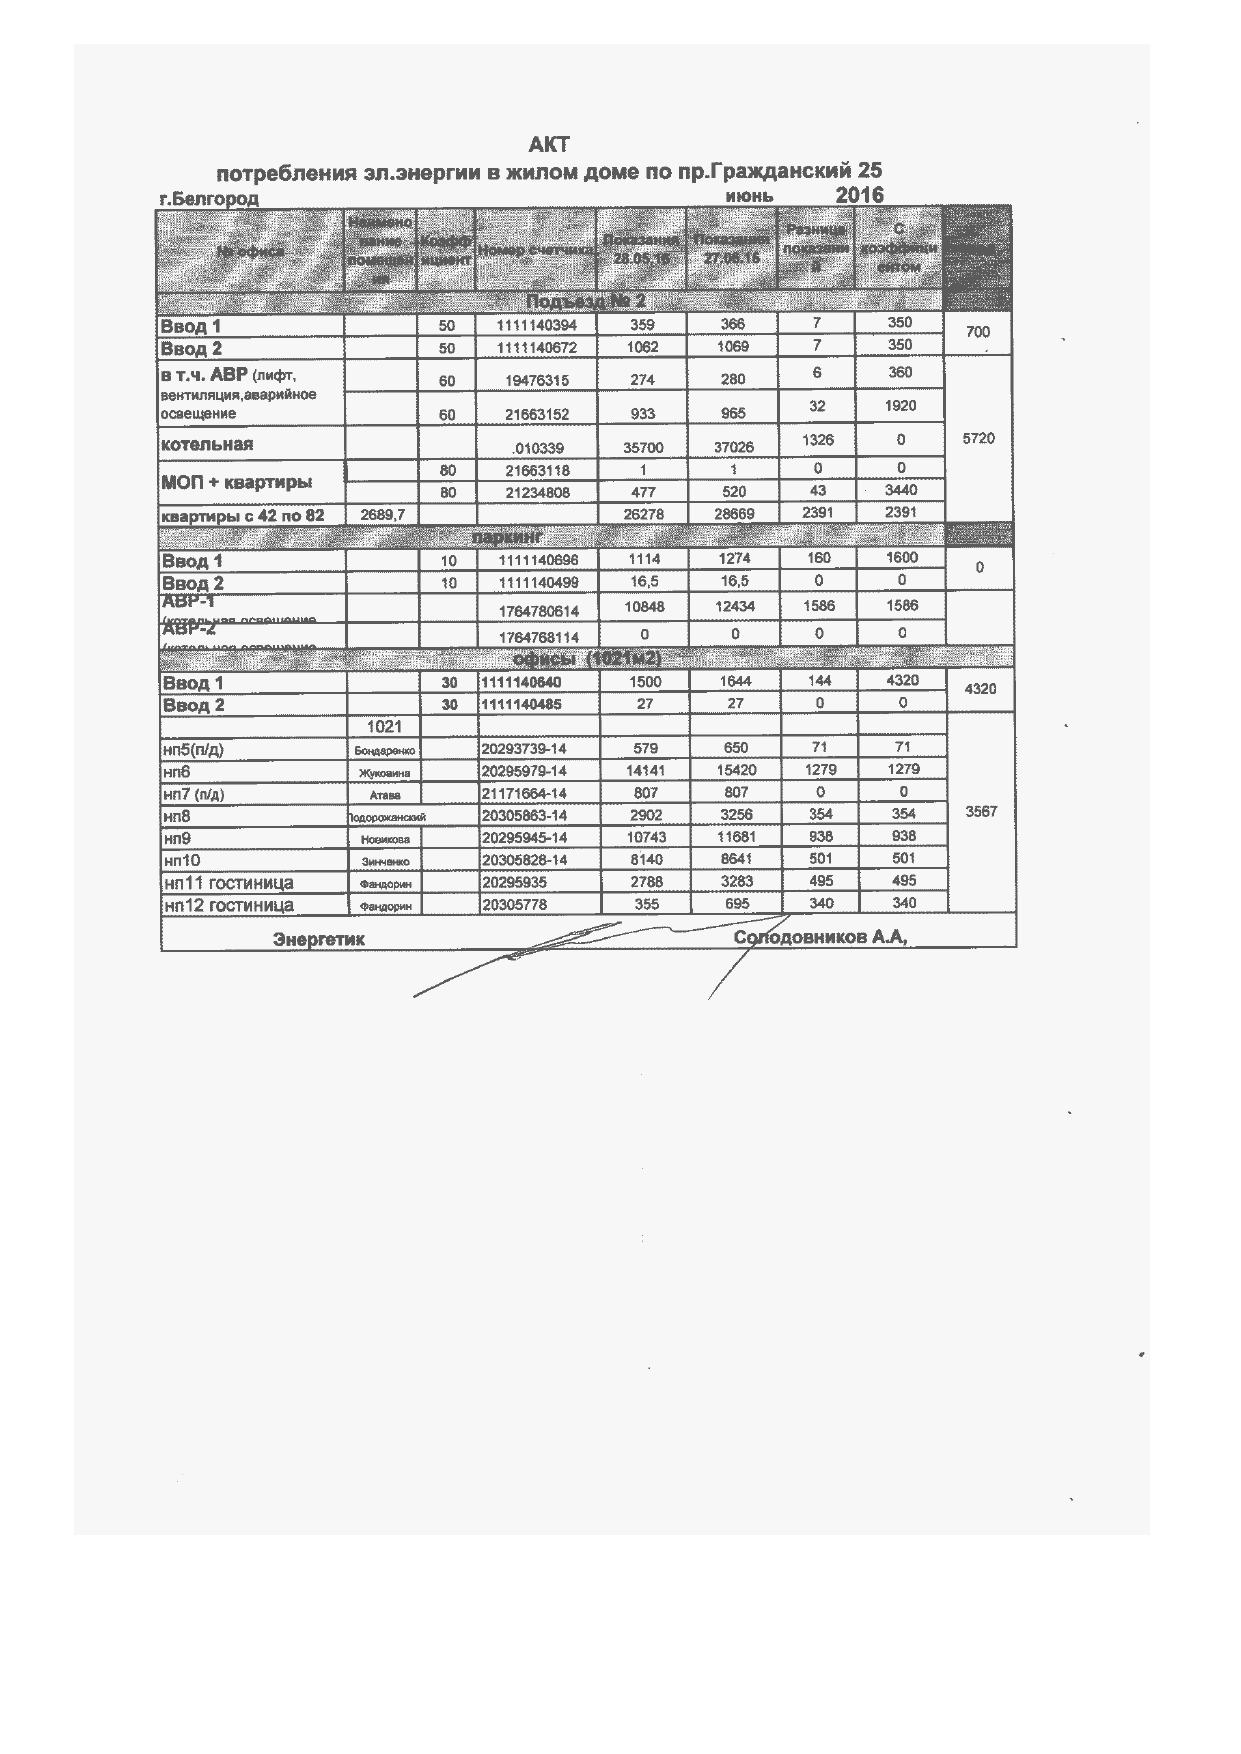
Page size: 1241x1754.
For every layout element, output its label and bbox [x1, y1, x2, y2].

picture [73, 44, 1151, 1535]
